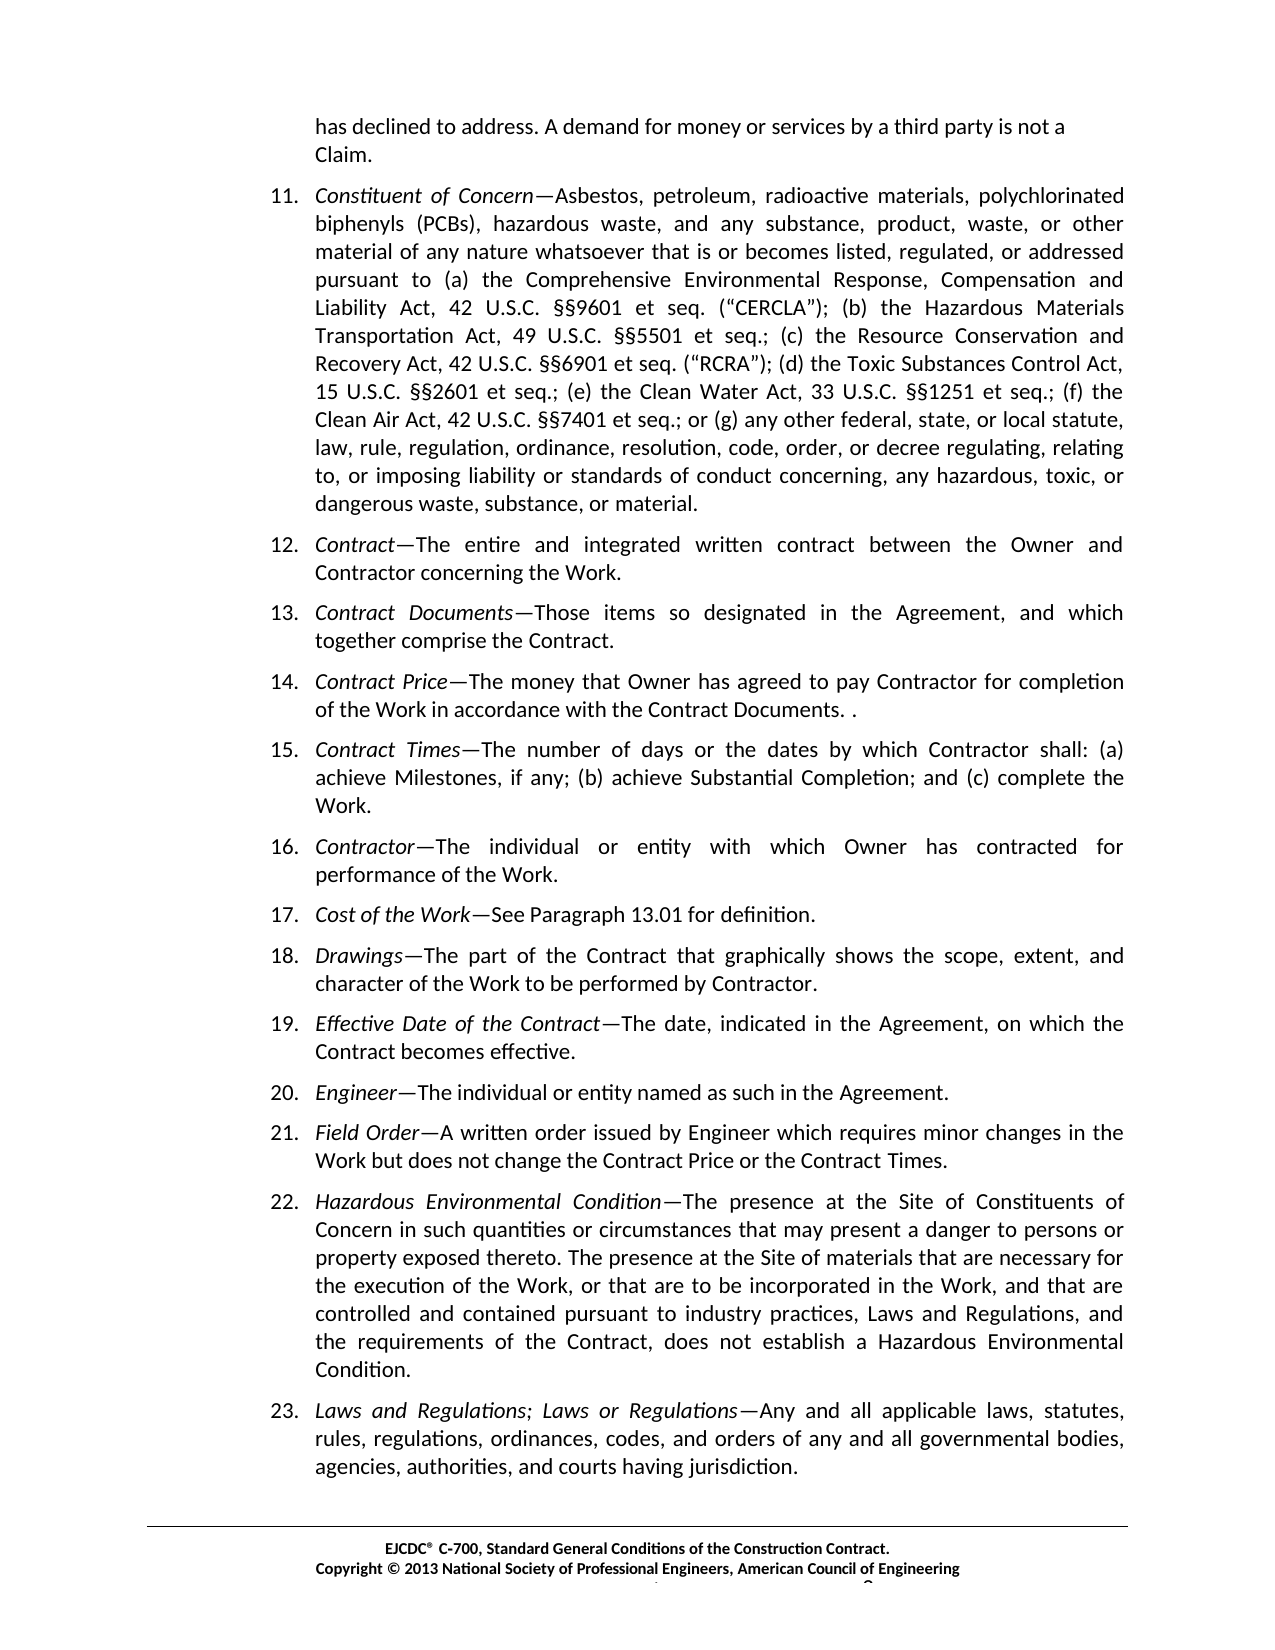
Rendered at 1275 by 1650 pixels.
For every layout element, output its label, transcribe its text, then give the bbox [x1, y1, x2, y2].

list Contract Documents—Those items so designated in the Agreement, and which together comprise the Contract. [270, 598, 1125, 654]
list Field Order—A written order issued by Engineer which requires minor changes in the Work but does not change the Contract Price or the Contract Times. [270, 1118, 1125, 1174]
list Laws and Regulations; Laws or Regulations—Any and all applicable laws, statutes, rules, regulations, ordinances, codes, and orders of any and all governmental bodies, agencies, authorities, and courts having jurisdiction. [270, 1396, 1126, 1480]
list Constituent of Concern—Asbestos, petroleum, radioactive materials, polychlorinated biphenyls (PCBs), hazardous waste, and any substance, product, waste, or other material of any nature whatsoever that is or becomes listed, regulated, or addressed pursuant to (a) the Comprehensive Environmental Response, Compensation and Liability Act, 42 U.S.C. §§9601 et seq. (“CERCLA”); (b) the Hazardous Materials Transportation Act, 49 U.S.C. §§5501 et seq.; (c) the Resource Conservation and Recovery Act, 42 U.S.C. §§6901 et seq. (“RCRA”); (d) the Toxic Substances Control Act, 15 U.S.C. §§2601 et seq.; (e) the Clean Water Act, 33 U.S.C. §§1251 et seq.; (f) the Clean Air Act, 42 U.S.C. §§7401 et seq.; or (g) any other federal, state, or local statute, law, rule, regulation, ordinance, resolution, code, order, or decree regulating, relating to, or imposing liability or standards of conduct concerning, any hazardous, toxic, or dangerous waste, substance, or material. [270, 181, 1125, 517]
list Contractor—The individual or entity with which Owner has contracted for performance of the Work. [270, 832, 1125, 888]
list Contract Times—The number of days or the dates by which Contractor shall: (a) achieve Milestones, if any; (b) achieve Substantial Completion; and (c) complete the Work. [270, 735, 1125, 819]
text has declined to address. A demand for money or services by a third party is not a Claim. [315, 112, 1110, 168]
list Drawings—The part of the Contract that graphically shows the scope, extent, and character of the Work to be performed by Contractor. [270, 941, 1125, 997]
list Effective Date of the Contract—The date, indicated in the Agreement, on which the Contract becomes effective. [270, 1009, 1125, 1066]
list Engineer—The individual or entity named as such in the Agreement. [270, 1078, 1260, 1106]
list Cost of the Work—See Paragraph 13.01 for definition. [270, 901, 1260, 928]
list Contract—The entire and integrated written contract between the Owner and Contractor concerning the Work. [270, 530, 1125, 586]
list Hazardous Environmental Condition—The presence at the Site of Constituents of Concern in such quantities or circumstances that may present a danger to persons or property exposed thereto. The presence at the Site of materials that are necessary for the execution of the Work, or that are to be incorporated in the Work, and that are controlled and contained pursuant to industry practices, Laws and Regulations, and the requirements of the Contract, does not establish a Hazardous Environmental Condition. [270, 1187, 1126, 1383]
list Contract Price—The money that Owner has agreed to pay Contractor for completion of the Work in accordance with the Contract Documents. . [270, 667, 1125, 723]
